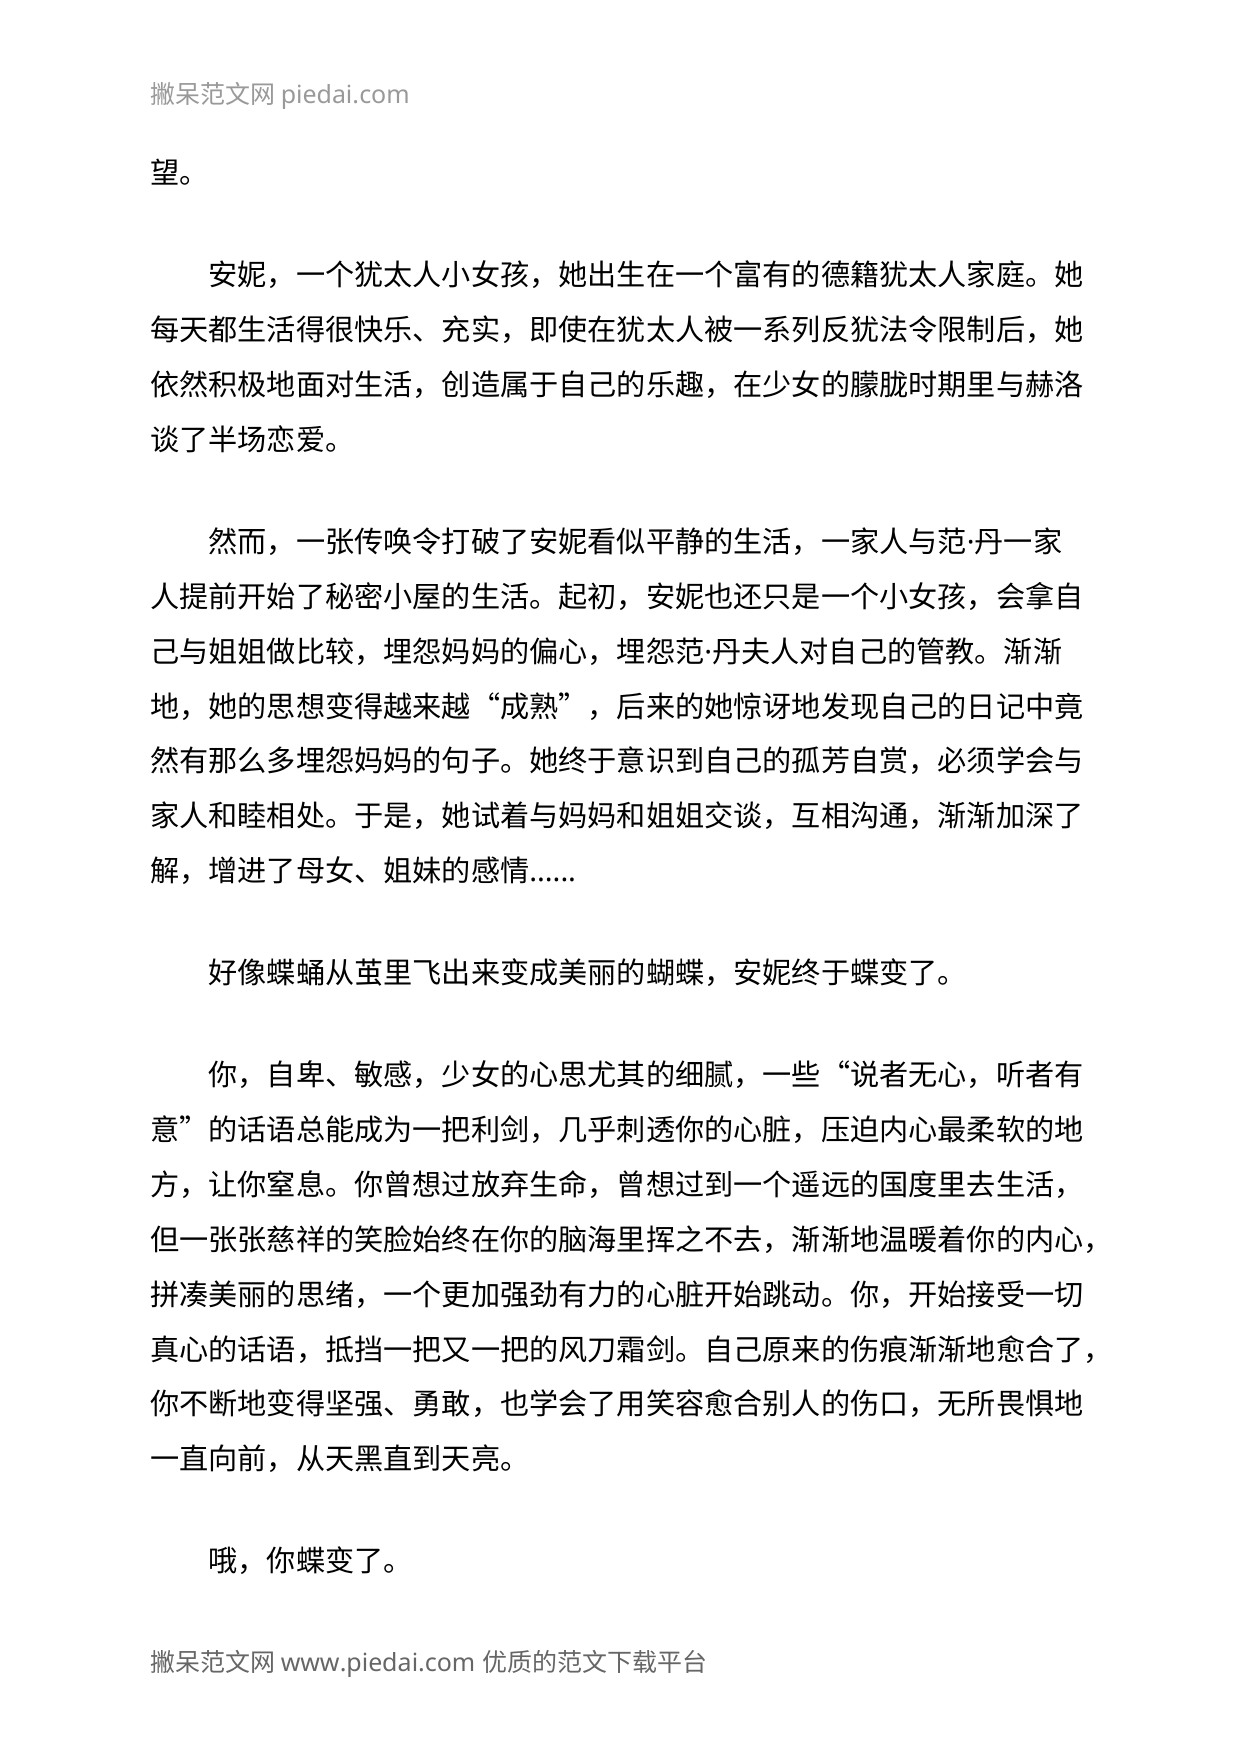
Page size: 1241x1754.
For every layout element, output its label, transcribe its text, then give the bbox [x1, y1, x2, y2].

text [150, 150, 1090, 192]
text 你，自卑、敏感，少女的心思尤其的细腻，一些“说者无心，听者有意”的话语总能成为一把利剑，几乎刺透你的心脏，压迫内心最柔软的地方，让你窒息。你曾想过放弃生命，曾想过到一个遥远的国度里去生活，但一张张慈祥的笑脸始终在你的脑海里挥之不去，渐渐地温暖着你的内心，拼凑美丽的思绪，一个更加强劲有力的心脏开始跳动。你，开始接受一切真心的话语，抵挡一把又一把的风刀霜剑。自己原来的伤痕渐渐地愈合了，你不断地变得坚强、勇敢，也学会了用笑容愈合别人的伤口，无所畏惧地一直向前，从天黑直到天亮。 [150, 1052, 1090, 1478]
text 好像蝶蛹从茧里飞出来变成美丽的蝴蝶，安妮终于蝶变了。 [150, 950, 1090, 992]
text 哦，你蝶变了。 [150, 1538, 1090, 1580]
text 然而，一张传唤令打破了安妮看似平静的生活，一家人与范·丹一家人提前开始了秘密小屋的生活。起初，安妮也还只是一个小女孩，会拿自己与姐姐做比较，埋怨妈妈的偏心，埋怨范·丹夫人对自己的管教。渐渐地，她的思想变得越来越“成熟”，后来的她惊讶地发现自己的日记中竟然有那么多埋怨妈妈的句子。她终于意识到自己的孤芳自赏，必须学会与家人和睦相处。于是，她试着与妈妈和姐姐交谈，互相沟通，渐渐加深了解，增进了母女、姐妹的感情...... [150, 518, 1090, 890]
text 安妮，一个犹太人小女孩，她出生在一个富有的德籍犹太人家庭。她每天都生活得很快乐、充实，即使在犹太人被一系列反犹法令限制后，她依然积极地面对生活，创造属于自己的乐趣，在少女的朦胧时期里与赫洛谈了半场恋爱。 [150, 252, 1090, 459]
